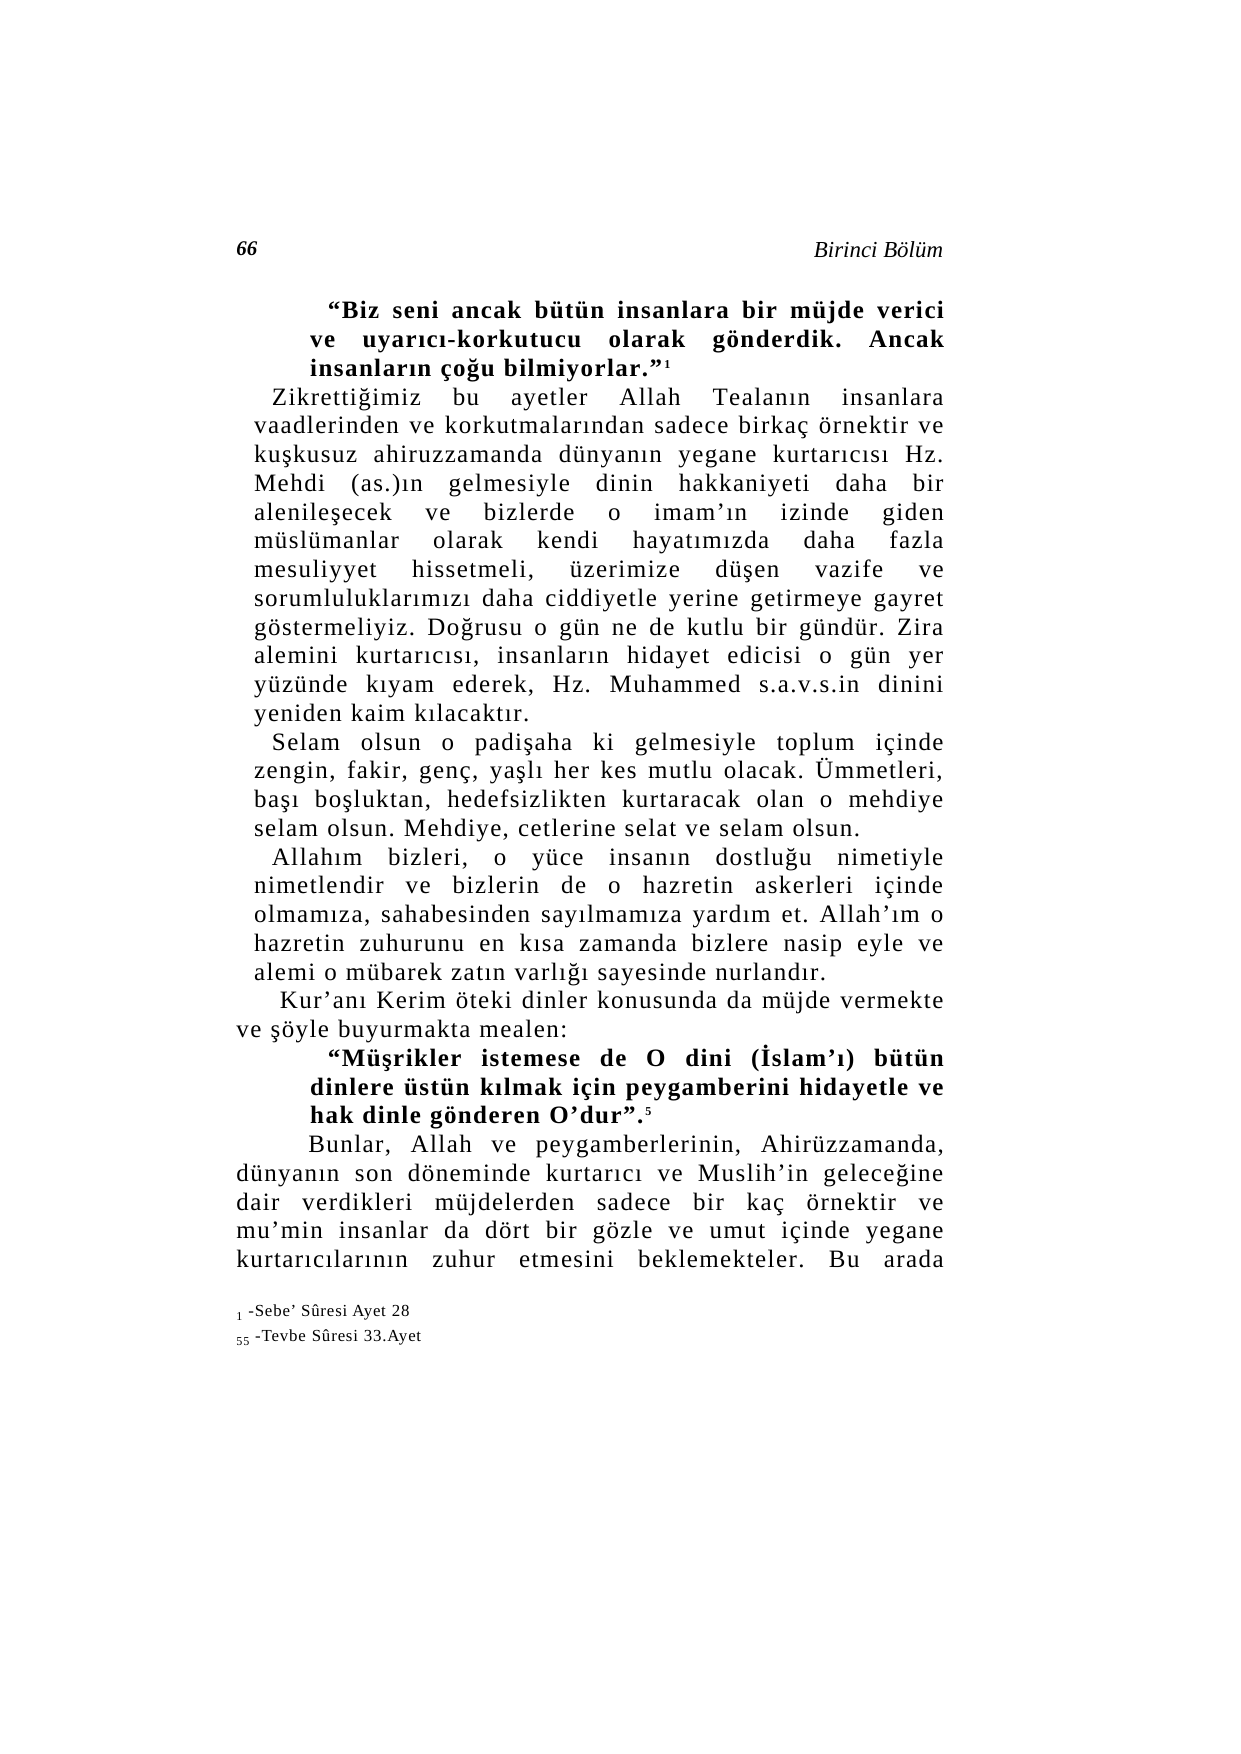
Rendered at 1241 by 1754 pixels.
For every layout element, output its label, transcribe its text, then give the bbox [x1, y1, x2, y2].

text Selam olsun o padişaha ki gelmesiyle toplum içinde zengin, fakir, genç, yaşlı her kes mutlu olacak. Ümmetleri, başı boşluktan, hedefsizlikten kurtaracak olan o mehdiye selam olsun. Mehdiye, cetlerine selat ve selam olsun. [254, 727, 945, 842]
text “Biz seni ancak bütün insanlara bir müjde verici ve uyarıcı-korkutucu olarak gönderdik. Ancak insanların çoğu bilmiyorlar.” [310, 295, 945, 382]
text Kur’anı Kerim öteki dinler konusunda da müjde vermekte ve şöyle buyurmakta mealen: [236, 985, 945, 1043]
text “Müşrikler istemese de O dini (İslam’ı) bütün dinlere üstün kılmak için peygamberini hidayetle ve hak dinle gönderen O’dur”.5 [310, 1043, 945, 1129]
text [236, 1129, 945, 1273]
text Allahım bizleri, o yüce insanın dostluğu nimetiyle nimetlendir ve bizlerin de o hazretin askerleri içinde olmamıza, sahabesinden sayılmamıza yardım et. Allah’ım o hazretin zuhurunu en kısa zamanda bizlere nasip eyle ve alemi o mübarek zatın varlığı sayesinde nurlandır. [254, 842, 945, 985]
text Zikrettiğimiz bu ayetler Allah Tealanın insanlara vaadlerinden ve korkutmalarından sadece birkaç örnektir ve kuşkusuz ahiruzzamanda dünyanın yegane kurtarıcısı Hz. Mehdi (as.)ın gelmesiyle dinin hakkaniyeti daha bir alenileşecek ve bizlerde o imam’ın izinde giden müslümanlar olarak kendi hayatımızda daha fazla mesuliyyet hissetmeli, üzerimize düşen vazife ve sorumluluklarımızı daha ciddiyetle yerine getirmeye gayret göstermeliyiz. Doğrusu o gün ne de kutlu bir gündür. Zira alemini kurtarıcısı, insanların hidayet edicisi o gün yer yüzünde kıyam ederek, Hz. Muhammed s.a.v.s.in dinini yeniden kaim kılacaktır. [254, 382, 945, 727]
